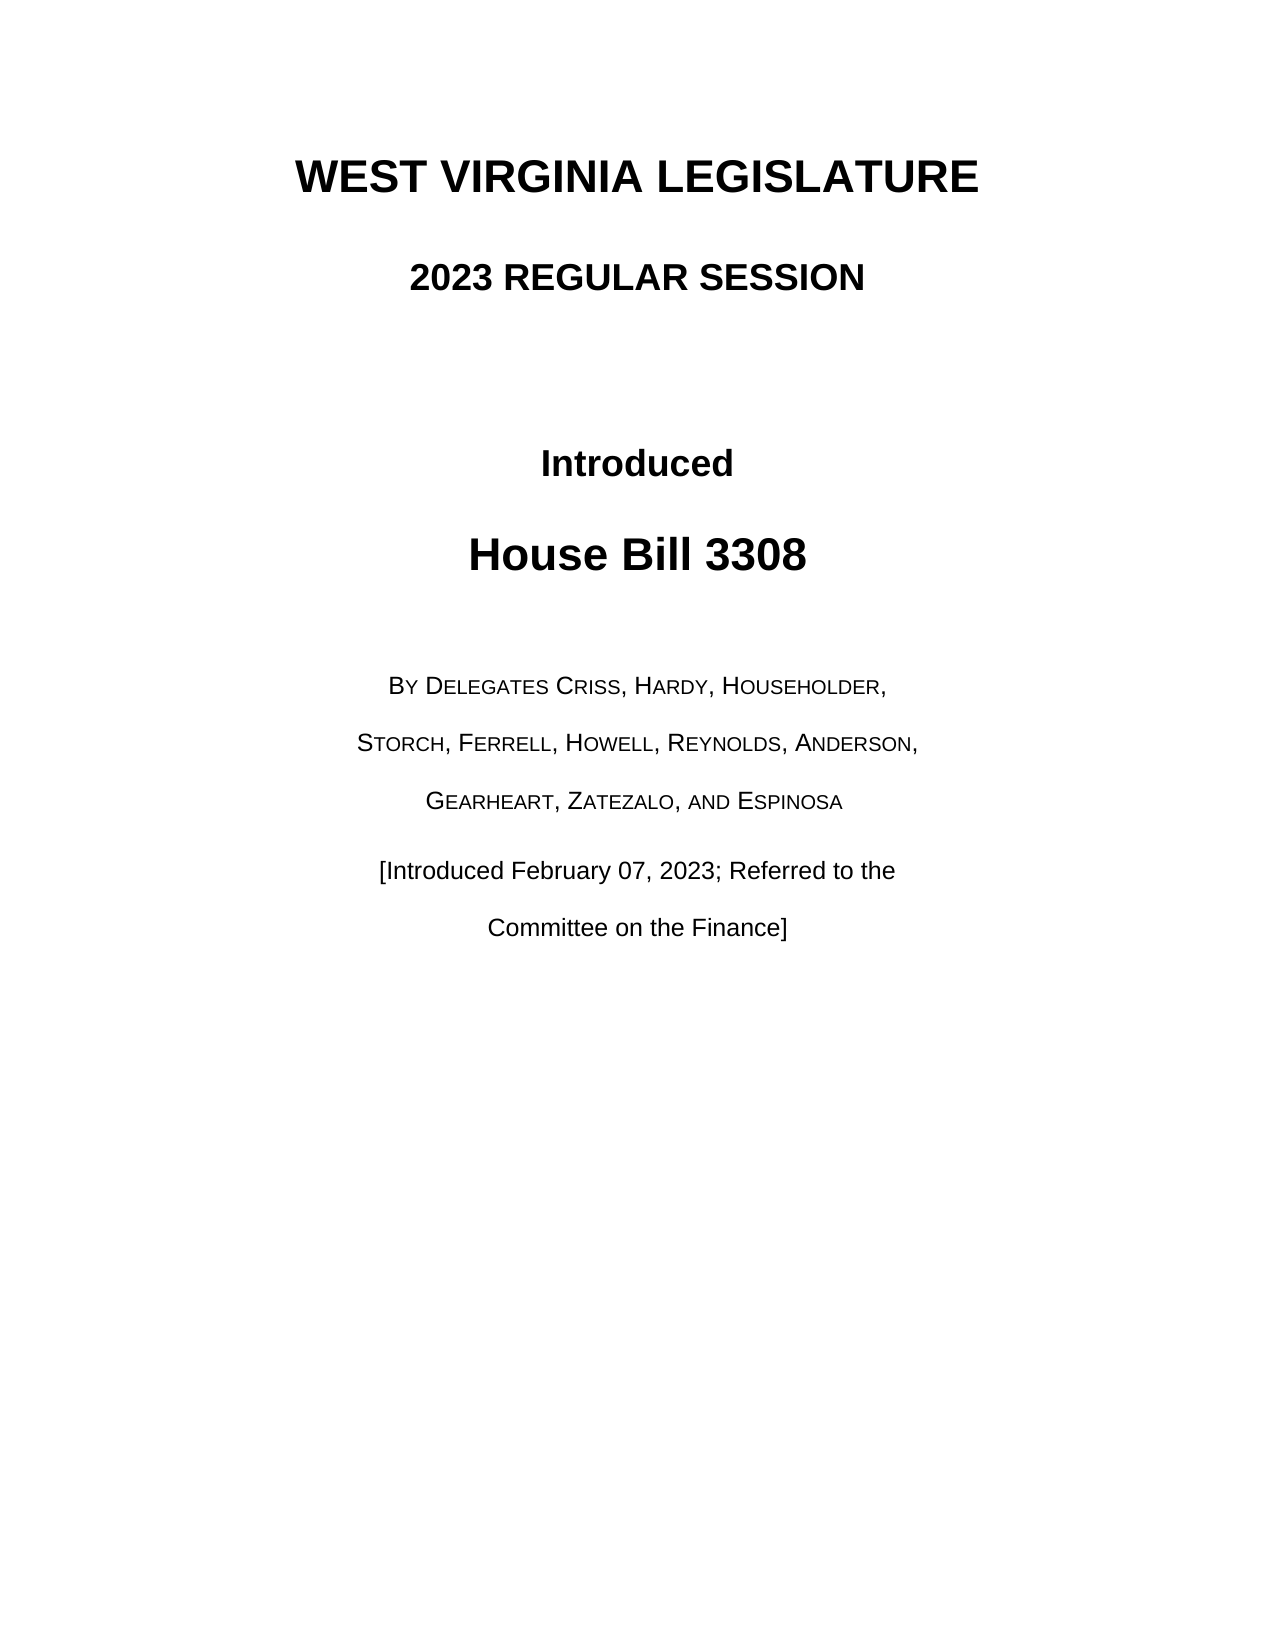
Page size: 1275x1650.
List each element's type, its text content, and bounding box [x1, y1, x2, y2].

text By [337, 671, 937, 814]
text Bill [150, 528, 1125, 581]
text [] [337, 856, 937, 942]
title 2023 REGULAR SESSION [150, 255, 1125, 298]
title WEST VIRGINIA LEGISLATURE [150, 150, 1125, 203]
